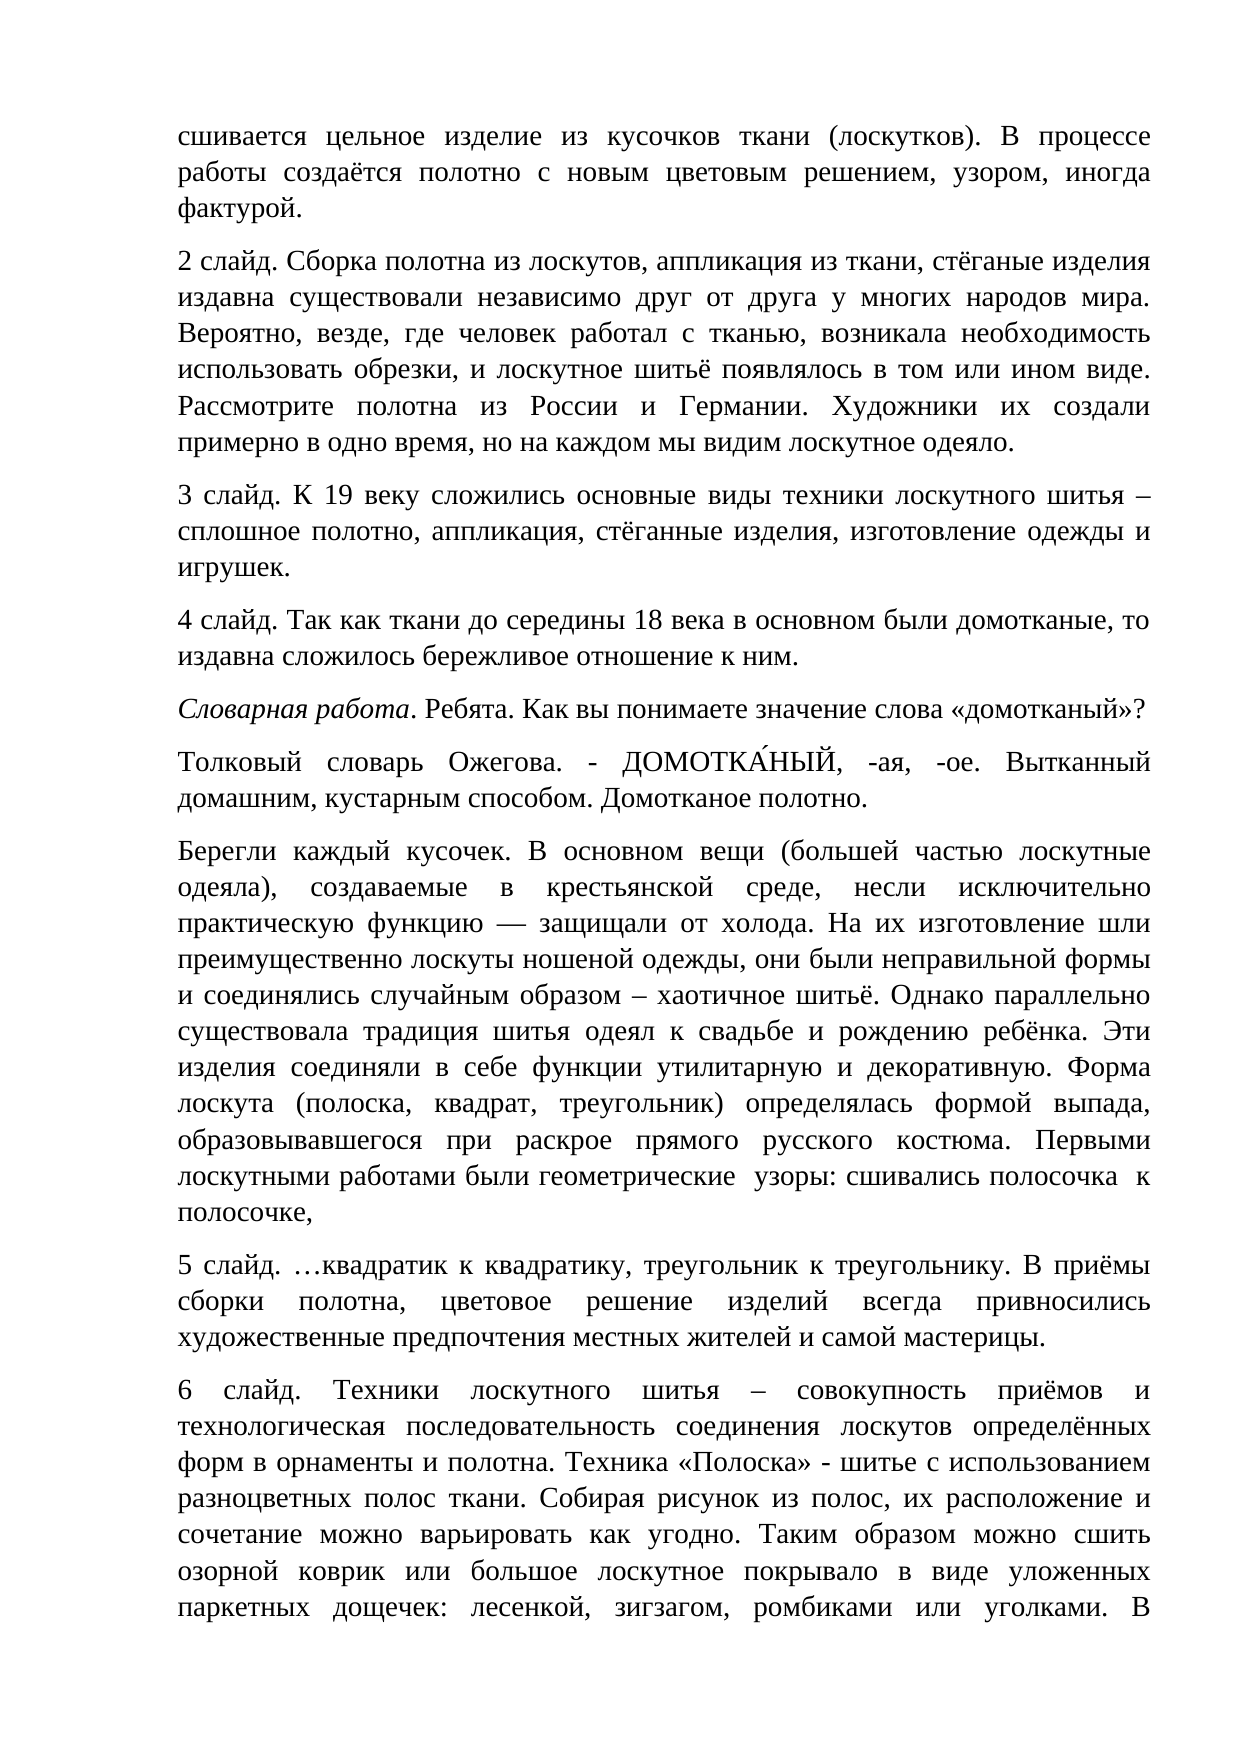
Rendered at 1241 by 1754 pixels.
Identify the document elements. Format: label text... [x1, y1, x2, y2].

text 5 слайд. …квадратик к квадратику, треугольник к треугольнику. В приёмы сборки полотна, цветовое решение изделий всегда привносились художественные предпочтения местных жителей и самой мастерицы. [177, 1247, 1152, 1353]
text Берегли каждый кусочек. В основном вещи (большей частью лоскутные одеяла), создаваемые в крестьянской среде, несли исключительно практическую функцию — защищали от холода. На их изготовление шли преимущественно лоскуты ношеной одежды, они были неправильной формы и соединялись случайным образом – хаотичное шитьё. Однако параллельно существовала традиция шитья одеял к свадьбе и рождению ребёнка. Эти изделия соединяли в себе функции утилитарную и декоративную. Форма лоскута (полоска, квадрат, треугольник) определялась формой выпада, образовывавшегося при раскрое прямого русского костюма. Первыми лоскутными работами были геометрические узоры: сшивались полосочка к полосочке, [177, 833, 1152, 1228]
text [177, 1372, 1152, 1622]
text 2 слайд. Сборка полотна из лоскутов, аппликация из ткани, стёганые изделия издавна существовали независимо друг от друга у многих народов мира. Вероятно, везде, где человек работал с тканью, возникала необходимость использовать обрезки, и лоскутное шитьё появлялось в том или ином виде. Рассмотрите полотна из России и Германии. Художники их создали примерно в одно время, но на каждом мы видим лоскутное одеяло. [177, 243, 1152, 457]
text 4 слайд. Так как ткани до середины 18 века в основном были домотканые, то издавна сложилось бережливое отношение к ним. [177, 602, 1152, 672]
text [177, 118, 1152, 224]
text Словарная работа. Ребята. Как вы понимаете значение слова «домотканый»? [177, 691, 1152, 724]
text Толковый словарь Ожегова. - ДОМОТКА́НЫЙ, -ая, -ое. Вытканный домашним, кустарным способом. Домотканое полотно. [177, 744, 1152, 813]
text 3 слайд. К 19 веку сложились основные виды техники лоскутного шитья – сплошное полотно, аппликация, стёганные изделия, изготовление одежды и игрушек. [177, 477, 1152, 583]
